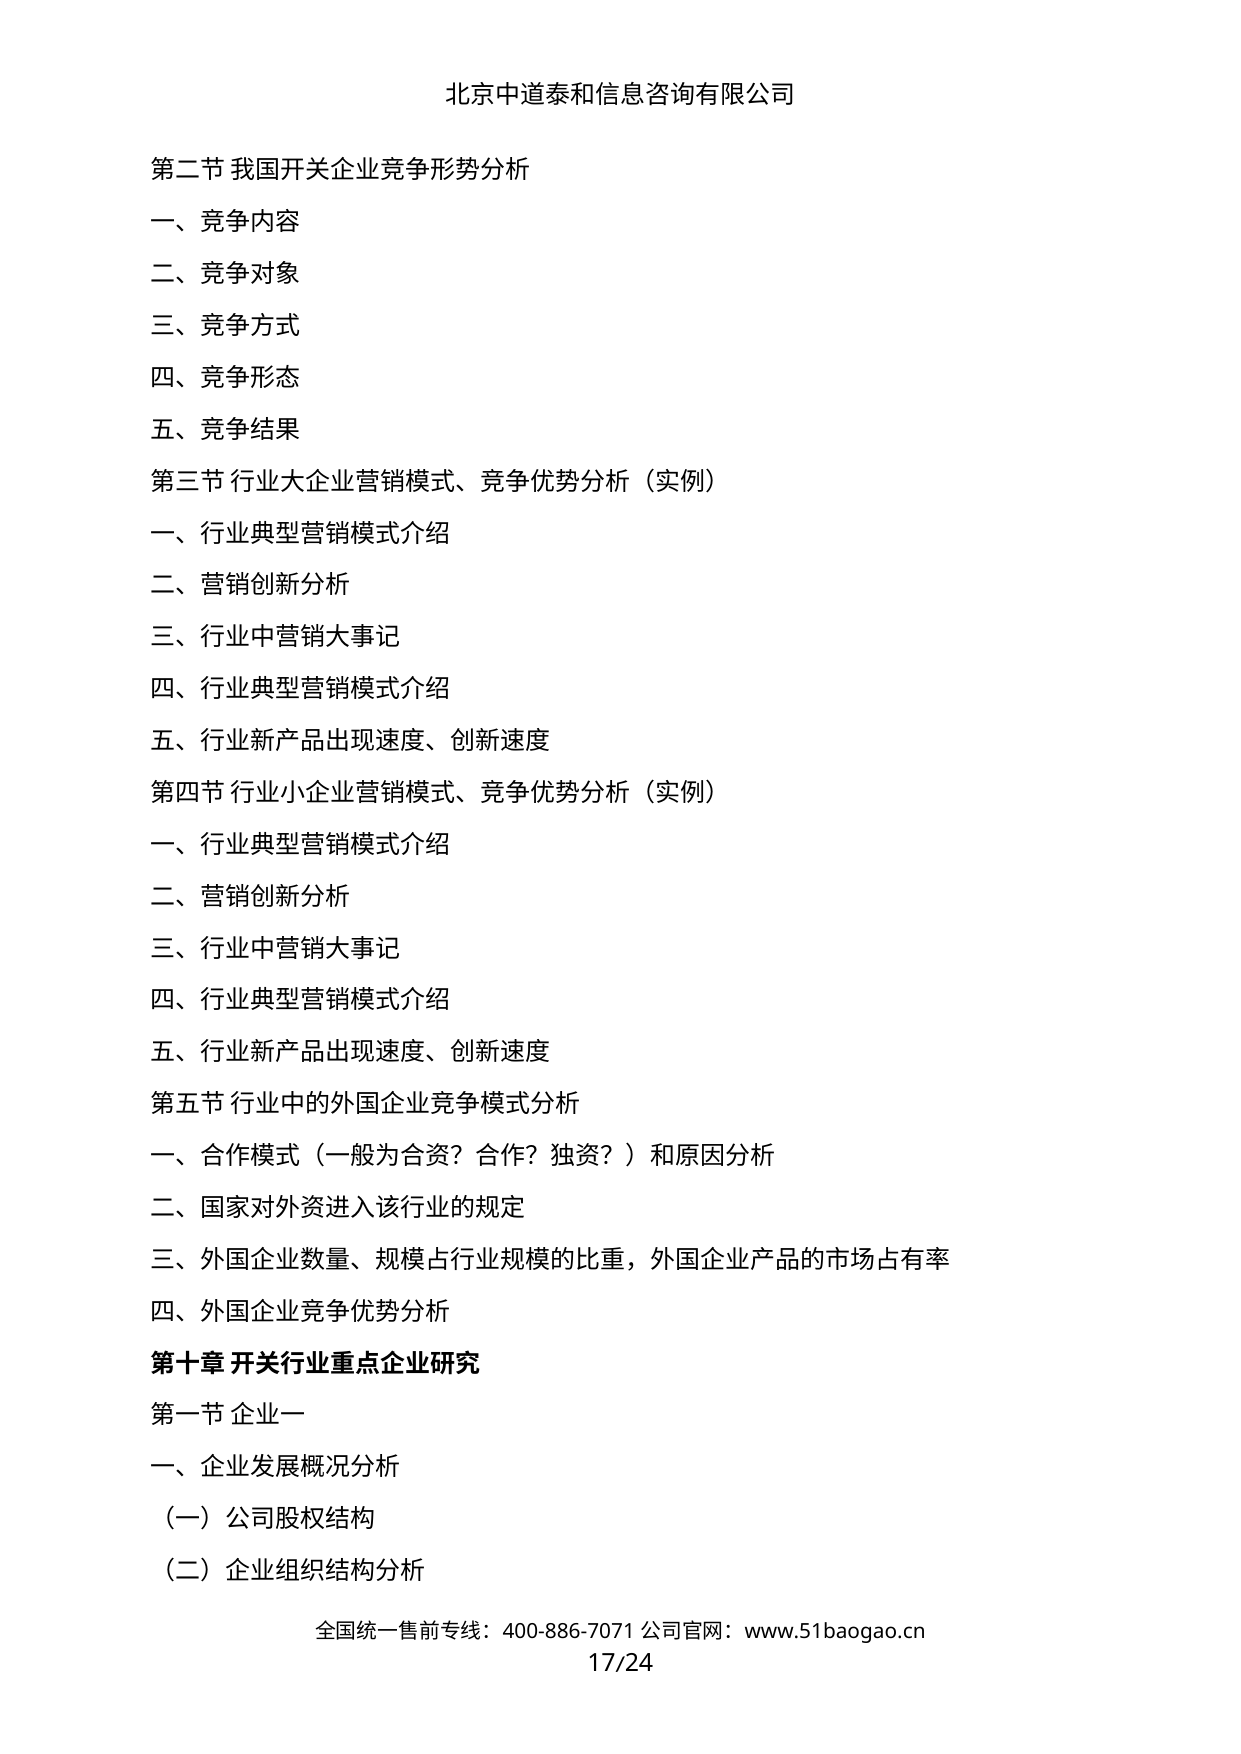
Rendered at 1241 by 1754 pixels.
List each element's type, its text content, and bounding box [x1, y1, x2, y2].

text 二、营销创新分析 [150, 876, 1090, 912]
text 四、行业典型营销模式介绍 [150, 980, 1090, 1016]
text （二）企业组织结构分析 [150, 1551, 1090, 1587]
text 一、企业发展概况分析 [150, 1447, 1090, 1483]
text （一）公司股权结构 [150, 1499, 1090, 1535]
text 一、竞争内容 [150, 202, 1090, 238]
text 三、行业中营销大事记 [150, 617, 1090, 653]
text 一、合作模式（一般为合资？合作？独资？）和原因分析 [150, 1136, 1090, 1172]
text 五、行业新产品出现速度、创新速度 [150, 721, 1090, 757]
text 第五节 行业中的外国企业竞争模式分析 [150, 1084, 1090, 1120]
text 一、行业典型营销模式介绍 [150, 824, 1090, 861]
text 三、竞争方式 [150, 306, 1090, 342]
text 第二节 我国开关企业竞争形势分析 [150, 150, 1090, 186]
text 三、行业中营销大事记 [150, 928, 1090, 964]
text 三、外国企业数量、规模占行业规模的比重，外国企业产品的市场占有率 [150, 1239, 1090, 1276]
text 四、行业典型营销模式介绍 [150, 669, 1090, 705]
text 第十章 开关行业重点企业研究 [150, 1343, 1090, 1379]
text 第四节 行业小企业营销模式、竞争优势分析（实例） [150, 772, 1090, 809]
text 一、行业典型营销模式介绍 [150, 513, 1090, 549]
text 二、国家对外资进入该行业的规定 [150, 1187, 1090, 1224]
text 二、营销创新分析 [150, 565, 1090, 601]
text 第三节 行业大企业营销模式、竞争优势分析（实例） [150, 461, 1090, 497]
text 第一节 企业一 [150, 1395, 1090, 1431]
text 五、竞争结果 [150, 409, 1090, 446]
text 五、行业新产品出现速度、创新速度 [150, 1032, 1090, 1068]
text 二、竞争对象 [150, 254, 1090, 290]
text 四、竞争形态 [150, 357, 1090, 394]
text 四、外国企业竞争优势分析 [150, 1291, 1090, 1327]
